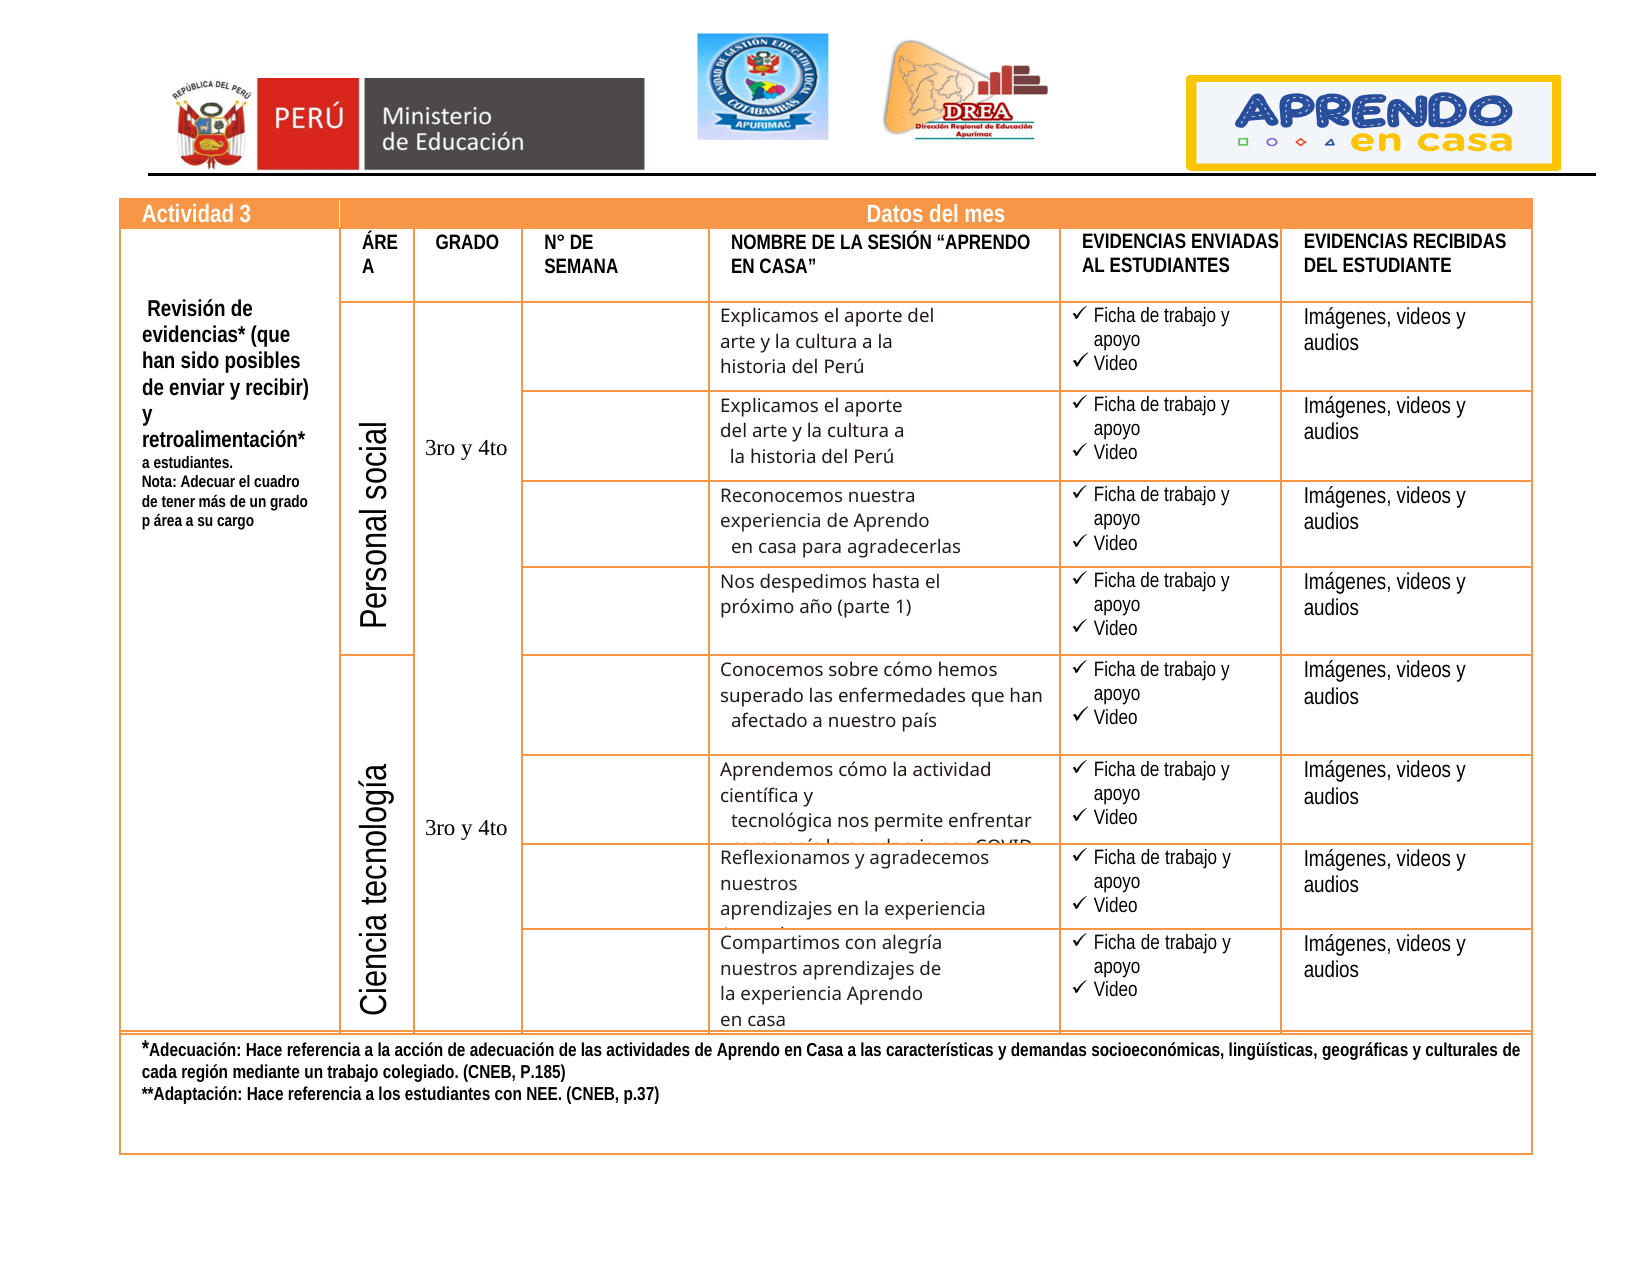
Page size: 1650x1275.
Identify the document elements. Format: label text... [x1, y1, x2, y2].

table_cell Ficha de trabajo y apoyo Video [1061, 303, 1280, 390]
table_header Datos del mes [340, 200, 1531, 227]
table_cell EVIDENCIAS RECIBIDAS DEL ESTUDIANTE [1282, 229, 1531, 301]
table_cell Explicamos el aporte del arte y la cultura a la historia del Perú [710, 303, 1059, 390]
table_cell Ficha de trabajo y apoyo Video [1061, 482, 1280, 566]
table_cell ÁREA [341, 229, 413, 301]
table_cell 3ro y 4to [415, 303, 521, 654]
table_cell [523, 392, 708, 480]
table_cell [523, 845, 708, 927]
table_cell Imágenes, videos y audios [1282, 392, 1531, 480]
table_cell Ficha de trabajo y apoyo Video [1061, 845, 1280, 927]
picture [166, 78, 645, 171]
table_cell [523, 756, 708, 843]
table_cell Ficha de trabajo y apoyo Video [1061, 930, 1280, 1030]
table_cell [523, 303, 708, 390]
table_cell [523, 482, 708, 566]
table_cell Ficha de trabajo y apoyo Video [1061, 756, 1280, 843]
table_cell Imágenes, videos y audios [1282, 756, 1531, 843]
table_cell Compartimos con alegría nuestros aprendizajes de la experiencia Aprendo en casa [710, 930, 1059, 1030]
picture [1186, 75, 1562, 171]
table_cell Reflexionamos y agradecemos nuestros aprendizajes en la experiencia Aprendo en casa [710, 845, 1059, 927]
table_cell N° DE SEMANA [523, 229, 708, 301]
table_cell Ficha de trabajo y apoyo Video [1061, 392, 1280, 480]
table_cell *Adecuación: Hace referencia a la acción de adecuación de las actividades de Aprendo en Casa a las características y demandas socioeconómicas, lingüísticas, geográficas y culturales de cada región mediante un trabajo colegiado. (CNEB, P.185) **Adaptación: Hace referencia a los estudiantes con NEE. (CNEB, p.37) [121, 1035, 1531, 1153]
table_cell [523, 656, 708, 754]
table_cell Imágenes, videos y audios [1282, 845, 1531, 927]
table_cell [523, 930, 708, 1030]
table_cell GRADO [415, 229, 521, 301]
table_cell Conocemos sobre cómo hemos superado las enfermedades que han afectado a nuestro país [710, 656, 1059, 754]
table_cell Ciencia tecnología [341, 656, 413, 1030]
picture [697, 33, 829, 140]
table_cell EVIDENCIAS ENVIADAS AL ESTUDIANTES [1061, 229, 1280, 301]
table_cell Ficha de trabajo y apoyo Video [1061, 656, 1280, 754]
table_cell Reconocemos nuestra experiencia de Aprendo en casa para agradecerlas [710, 482, 1059, 566]
table_cell Personal social [341, 303, 413, 654]
table_cell Imágenes, videos y audios [1282, 482, 1531, 566]
table_cell 3ro y 4to [415, 654, 521, 1030]
table_cell NOMBRE DE LA SESIÓN “APRENDO EN CASA” [710, 229, 1059, 301]
table_cell Ficha de trabajo y apoyo Video [1061, 568, 1280, 654]
table_cell Imágenes, videos y audios [1282, 930, 1531, 1030]
table_header Actividad 3 [121, 200, 339, 227]
table_cell Aprendemos cómo la actividad científica y tecnológica nos permite enfrentar como país la pandemia por COVID-19 [710, 756, 1059, 843]
table_cell Explicamos el aporte del arte y la cultura a la historia del Perú [710, 392, 1059, 480]
table_cell [523, 568, 708, 654]
table_cell Nos despedimos hasta el próximo año (parte 1) [710, 568, 1059, 654]
picture [879, 37, 1052, 143]
table_cell Imágenes, videos y audios [1282, 656, 1531, 754]
table_cell Imágenes, videos y audios [1282, 568, 1531, 654]
table_cell Imágenes, videos y audios [1282, 303, 1531, 390]
